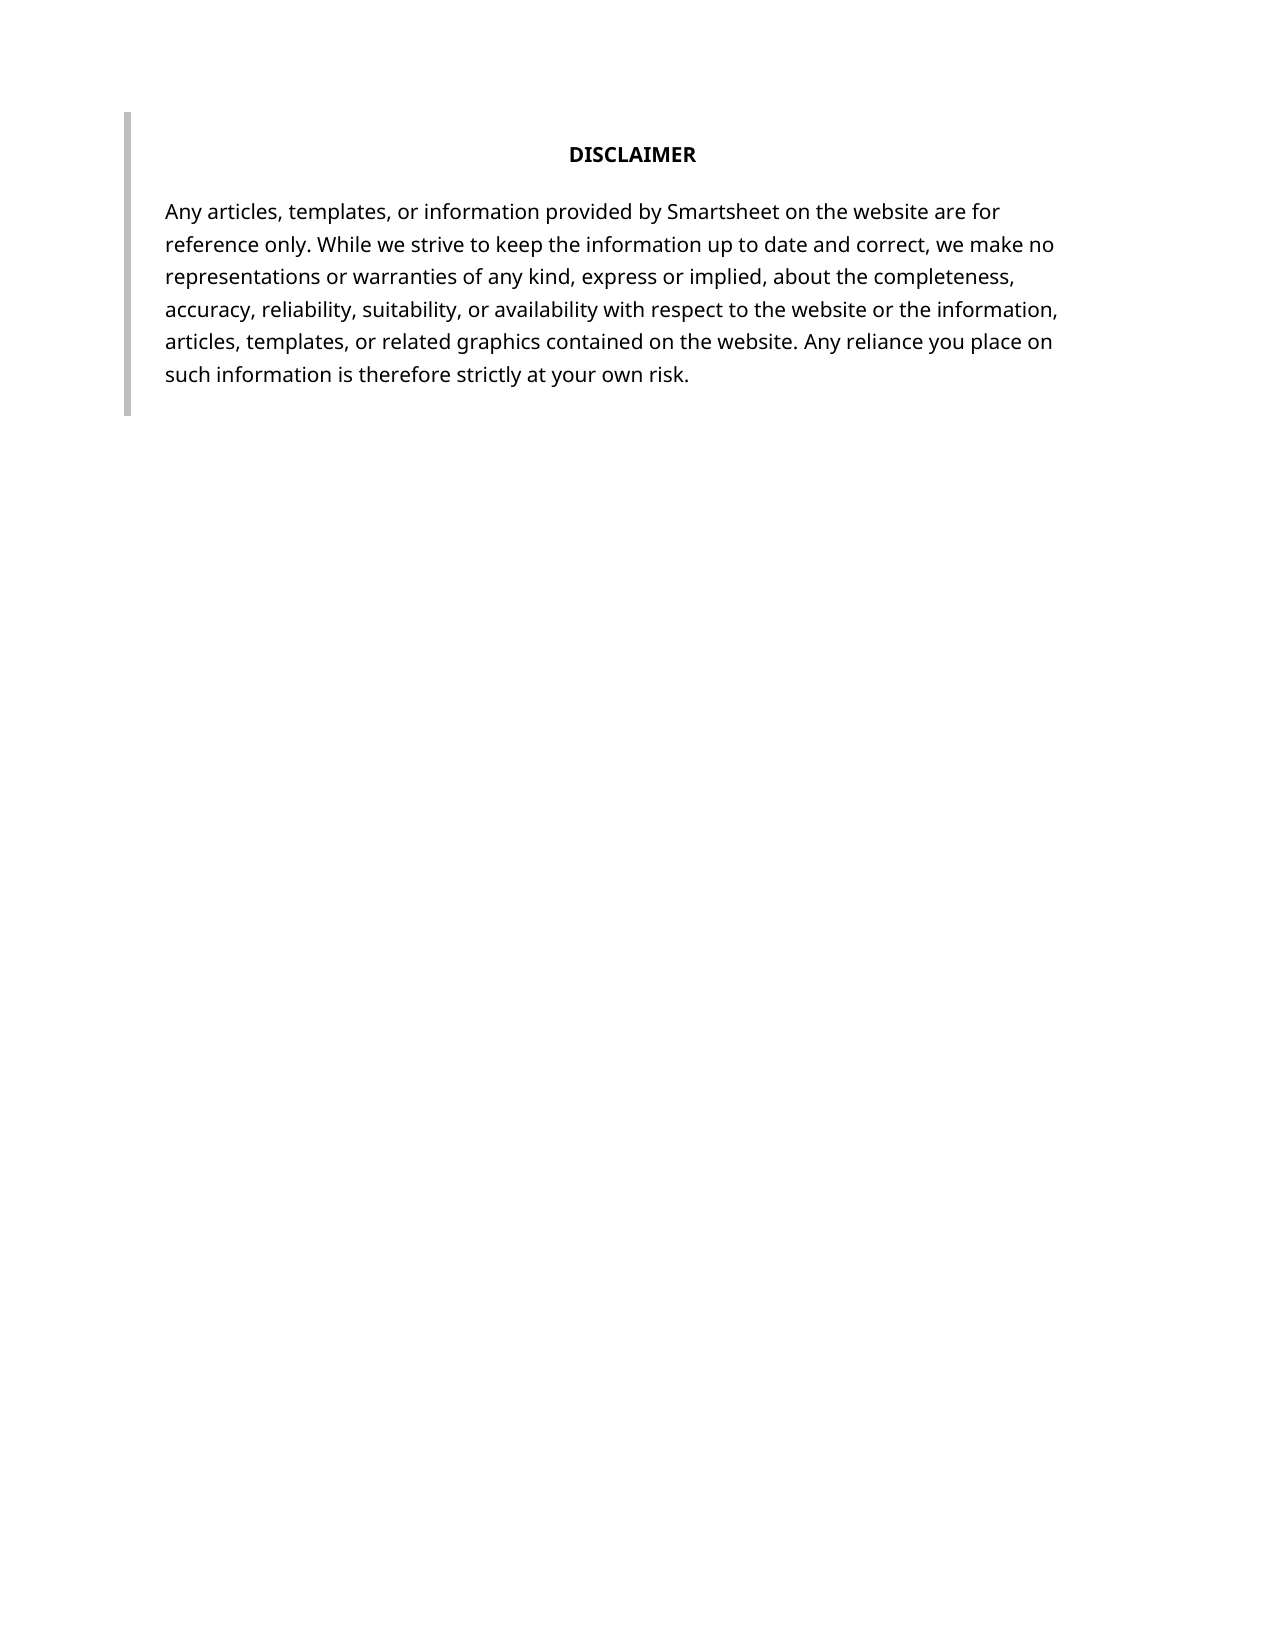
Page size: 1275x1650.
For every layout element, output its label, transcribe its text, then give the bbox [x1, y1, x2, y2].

table_header DISCLAIMER Any articles, templates, or information provided by Smartsheet on the website are for reference only. While we strive to keep the information up to date and correct, we make no representations or warranties of any kind, express or implied, about the completeness, accuracy, reliability, suitability, or availability with respect to the website or the information, articles, templates, or related graphics contained on the website. Any reliance you place on such information is therefore strictly at your own risk. [131, 112, 1112, 416]
